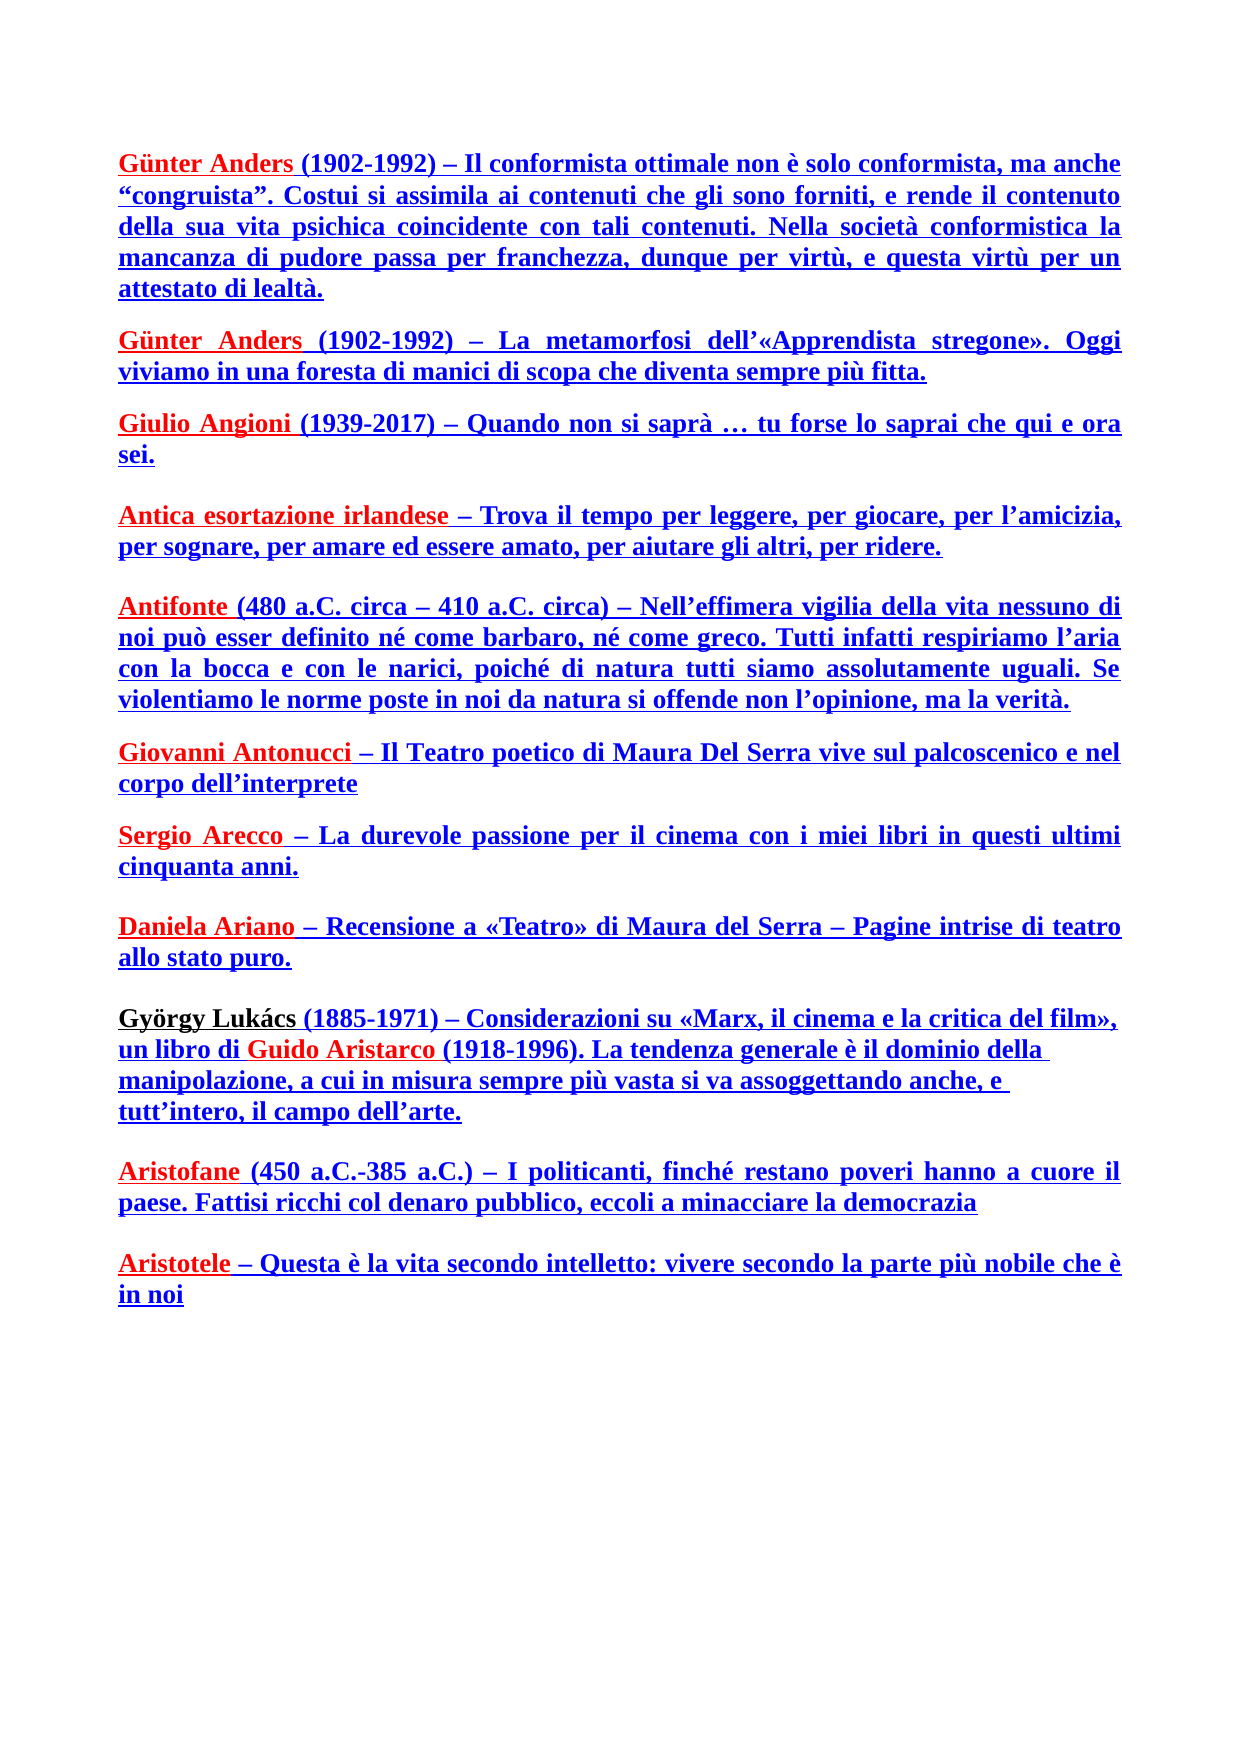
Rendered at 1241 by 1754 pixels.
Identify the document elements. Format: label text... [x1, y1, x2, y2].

subtitle Antica esortazione irlandese – Trova il tempo per leggere, per giocare, per l’amicizia, per sognare, per amare ed essere amato, per aiutare gli altri, per ridere. [118, 499, 1122, 526]
subtitle Giovanni Antonucci – Il Teatro poetico di Maura Del Serra vive sul palcoscenico e nel corpo dell’interprete [118, 736, 1122, 798]
subtitle Antifonte (480 a.C. circa – 410 a.C. circa) – Nell’effimera vigilia della vita nessuno di noi può esser definito né come barbaro, né come greco. Tutti infatti respiriamo l’aria con la bocca e con le narici, poiché di natura tutti siamo assolutamente uguali. Se violentiamo le norme poste in noi da natura si offende non l’opinione, ma la verità. [118, 619, 1122, 715]
text Günter Anders (1902-1992) – La metamorfosi dell’«Apprendista stregone». Oggi viviamo in una foresta di manici di scopa che diventa sempre più fitta. [118, 324, 1122, 351]
subtitle Aristotele – Questa è la vita secondo intelletto: vivere secondo la parte più nobile che è in noi [118, 1247, 1122, 1274]
text Günter Anders (1902-1992) – Il conformista ottimale non è solo conformista, ma anche “congruista”. Costui si assimila ai contenuti che gli sono forniti, e rende il contenuto della sua vita psichica coincidente con tali contenuti. Nella società conformistica la mancanza di pudore passa per franchezza, dunque per virtù, e questa virtù per un attestato di lealtà. [118, 238, 1122, 303]
subtitle György Lukács (1885-1971) – Considerazioni su «Marx, il cinema e la critica del film», un libro di Guido Aristarco (1918-1996). La tendenza generale è il dominio della manipolazione, a cui in misura sempre più vasta si va assoggettando anche, e tutt’intero, il campo dell’arte. [118, 1002, 1122, 1126]
text Günter Anders (1902-1992) – Il conformista ottimale non è solo conformista, ma anche “congruista”. Costui si assimila ai contenuti che gli sono forniti, e rende il contenuto della sua vita psichica coincidente con tali contenuti. Nella società conformistica la mancanza di pudore passa per franchezza, dunque per virtù, e questa virtù per un attestato di lealtà. [118, 148, 1122, 237]
subtitle Aristofane (450 a.C.-385 a.C.) – I politicanti, finché restano poveri hanno a cuore il paese. Fattisi ricchi col denaro pubblico, eccoli a minacciare la democrazia [118, 1155, 1122, 1218]
subtitle Aristotele – Questa è la vita secondo intelletto: vivere secondo la parte più nobile che è in noi [118, 1276, 1122, 1309]
subtitle Sergio Arecco – La durevole passione per il cinema con i miei libri in questi ultimi cinquanta anni. [118, 819, 1122, 881]
text Günter Anders (1902-1992) – La metamorfosi dell’«Apprendista stregone». Oggi viviamo in una foresta di manici di scopa che diventa sempre più fitta. [118, 353, 1122, 386]
subtitle Giulio Angioni (1939-2017) – Quando non si saprà … tu forse lo saprai che qui e ora sei. [118, 436, 1122, 469]
subtitle Giulio Angioni (1939-2017) – Quando non si saprà … tu forse lo saprai che qui e ora sei. [118, 407, 1122, 434]
subtitle Antica esortazione irlandese – Trova il tempo per leggere, per giocare, per l’amicizia, per sognare, per amare ed essere amato, per aiutare gli altri, per ridere. [118, 527, 1122, 561]
subtitle Antifonte (480 a.C. circa – 410 a.C. circa) – Nell’effimera vigilia della vita nessuno di noi può esser definito né come barbaro, né come greco. Tutti infatti respiriamo l’aria con la bocca e con le narici, poiché di natura tutti siamo assolutamente uguali. Se violentiamo le norme poste in noi da natura si offende non l’opinione, ma la verità. [118, 590, 1122, 617]
subtitle Daniela Ariano – Recensione a «Teatro» di Maura del Serra – Pagine intrise di teatro allo stato puro. [118, 939, 1122, 972]
subtitle Daniela Ariano – Recensione a «Teatro» di Maura del Serra – Pagine intrise di teatro allo stato puro. [118, 910, 1122, 937]
